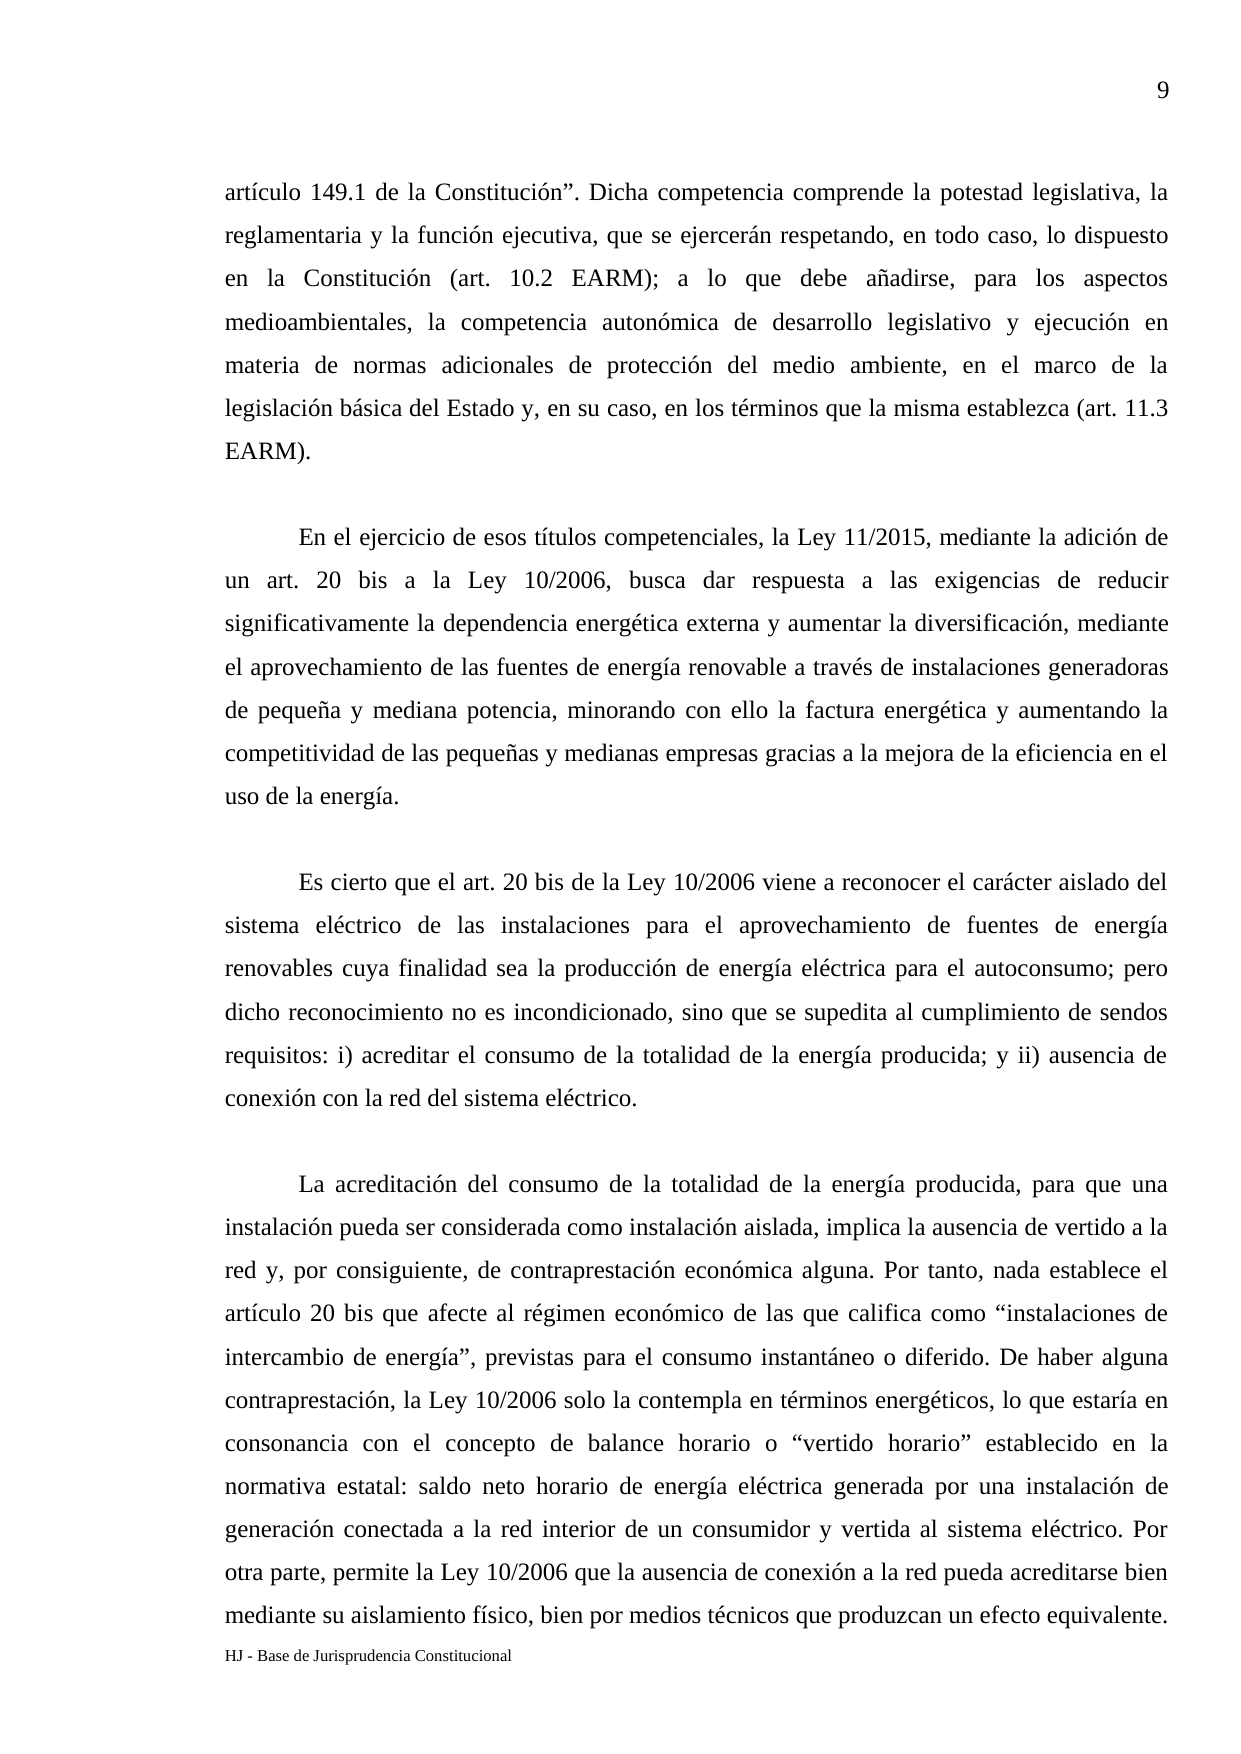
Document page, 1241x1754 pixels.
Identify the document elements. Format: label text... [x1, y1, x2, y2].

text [224, 177, 1169, 465]
text En el ejercicio de esos títulos competenciales, la Ley 11/2015, mediante la adición de un art. 20 bis a la Ley 10/2006, busca dar respuesta a las exigencias de reducir significativamente la dependencia energética externa y aumentar la diversificación, mediante el aprovechamiento de las fuentes de energía renovable a través de instalaciones generadoras de pequeña y mediana potencia, minorando con ello la factura energética y aumentando la competitividad de las pequeñas y medianas empresas gracias a la mejora de la eficiencia en el uso de la energía. [224, 522, 1169, 810]
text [224, 1169, 1169, 1629]
text Es cierto que el art. 20 bis de la Ley 10/2006 viene a reconocer el carácter aislado del sistema eléctrico de las instalaciones para el aprovechamiento de fuentes de energía renovables cuya finalidad sea la producción de energía eléctrica para el autoconsumo; pero dicho reconocimiento no es incondicionado, sino que se supedita al cumplimiento de sendos requisitos: i) acreditar el consumo de la totalidad de la energía producida; y ii) ausencia de conexión con la red del sistema eléctrico. [224, 867, 1169, 1112]
